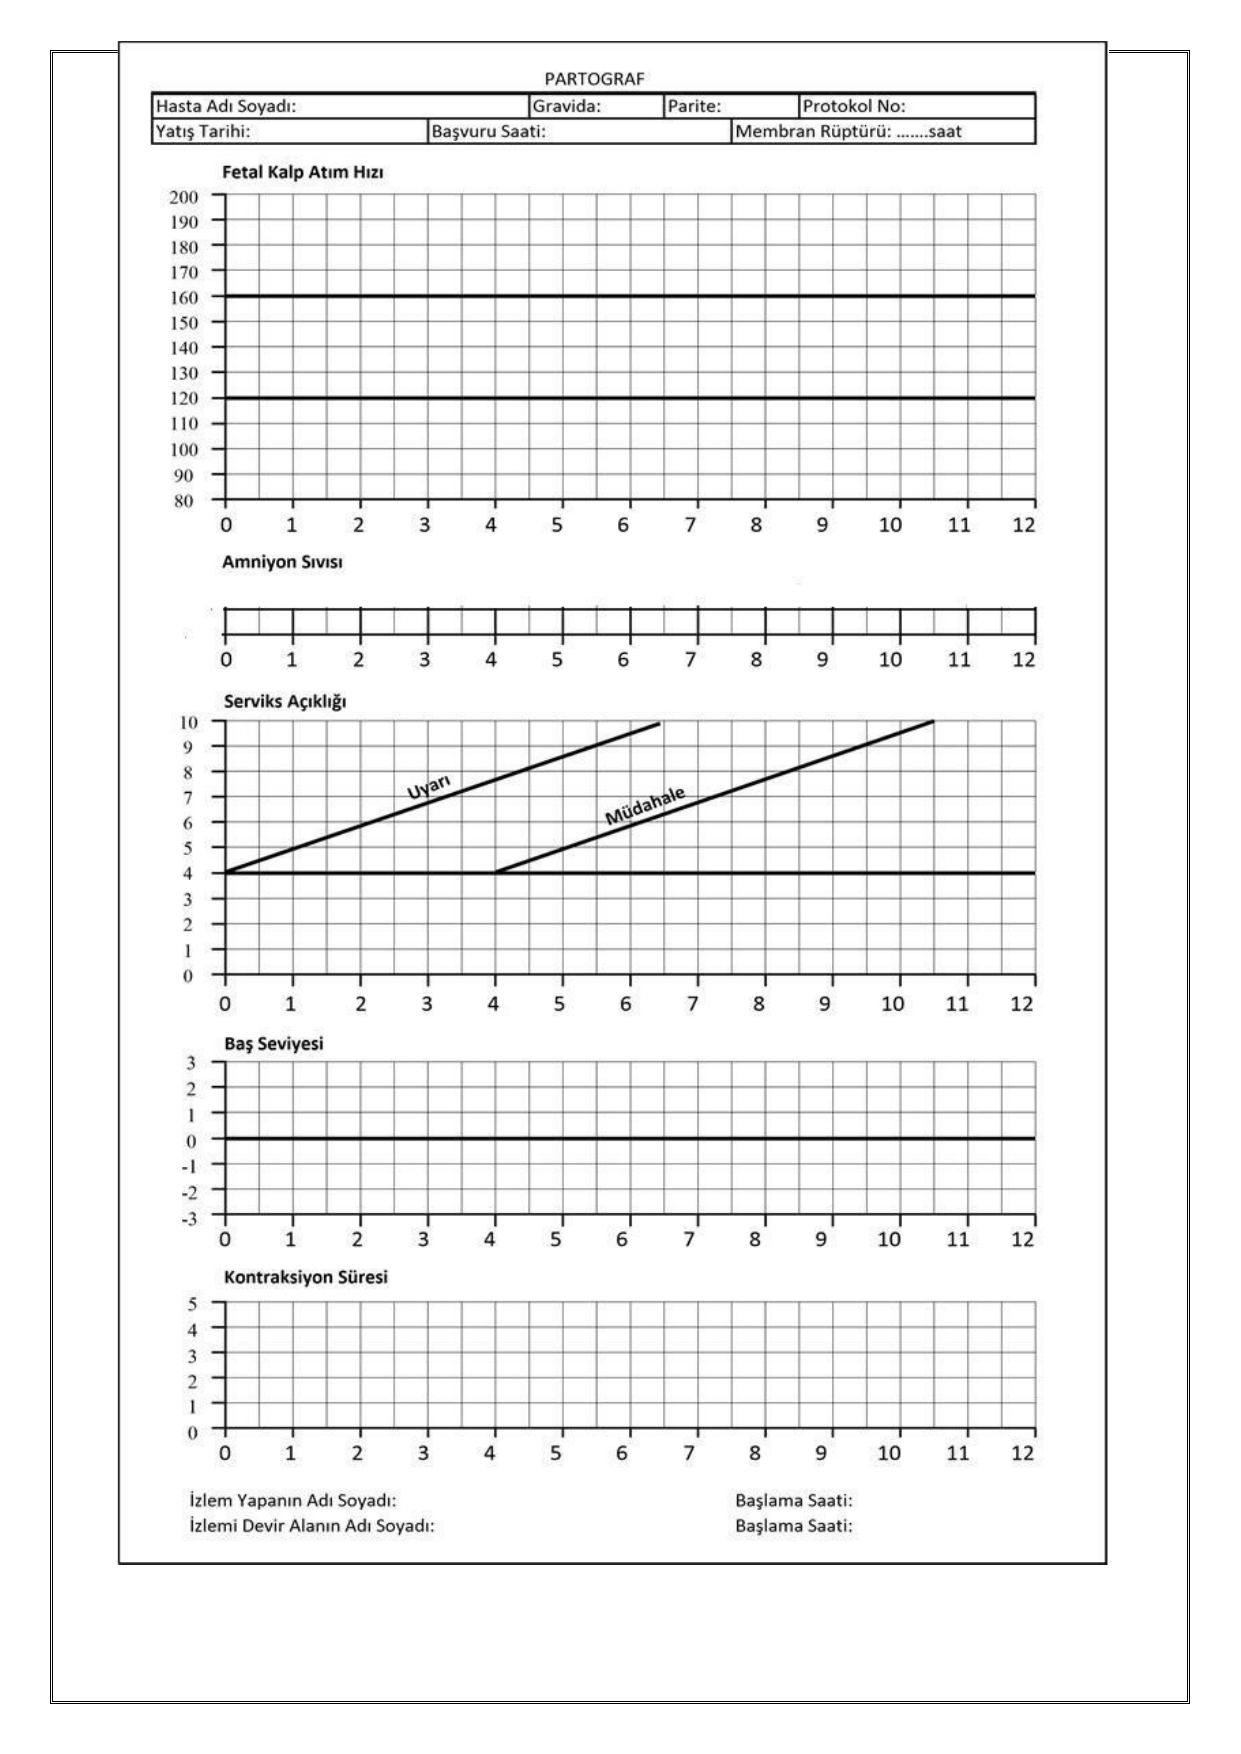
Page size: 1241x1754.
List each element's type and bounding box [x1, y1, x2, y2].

picture [117, 41, 1109, 1565]
